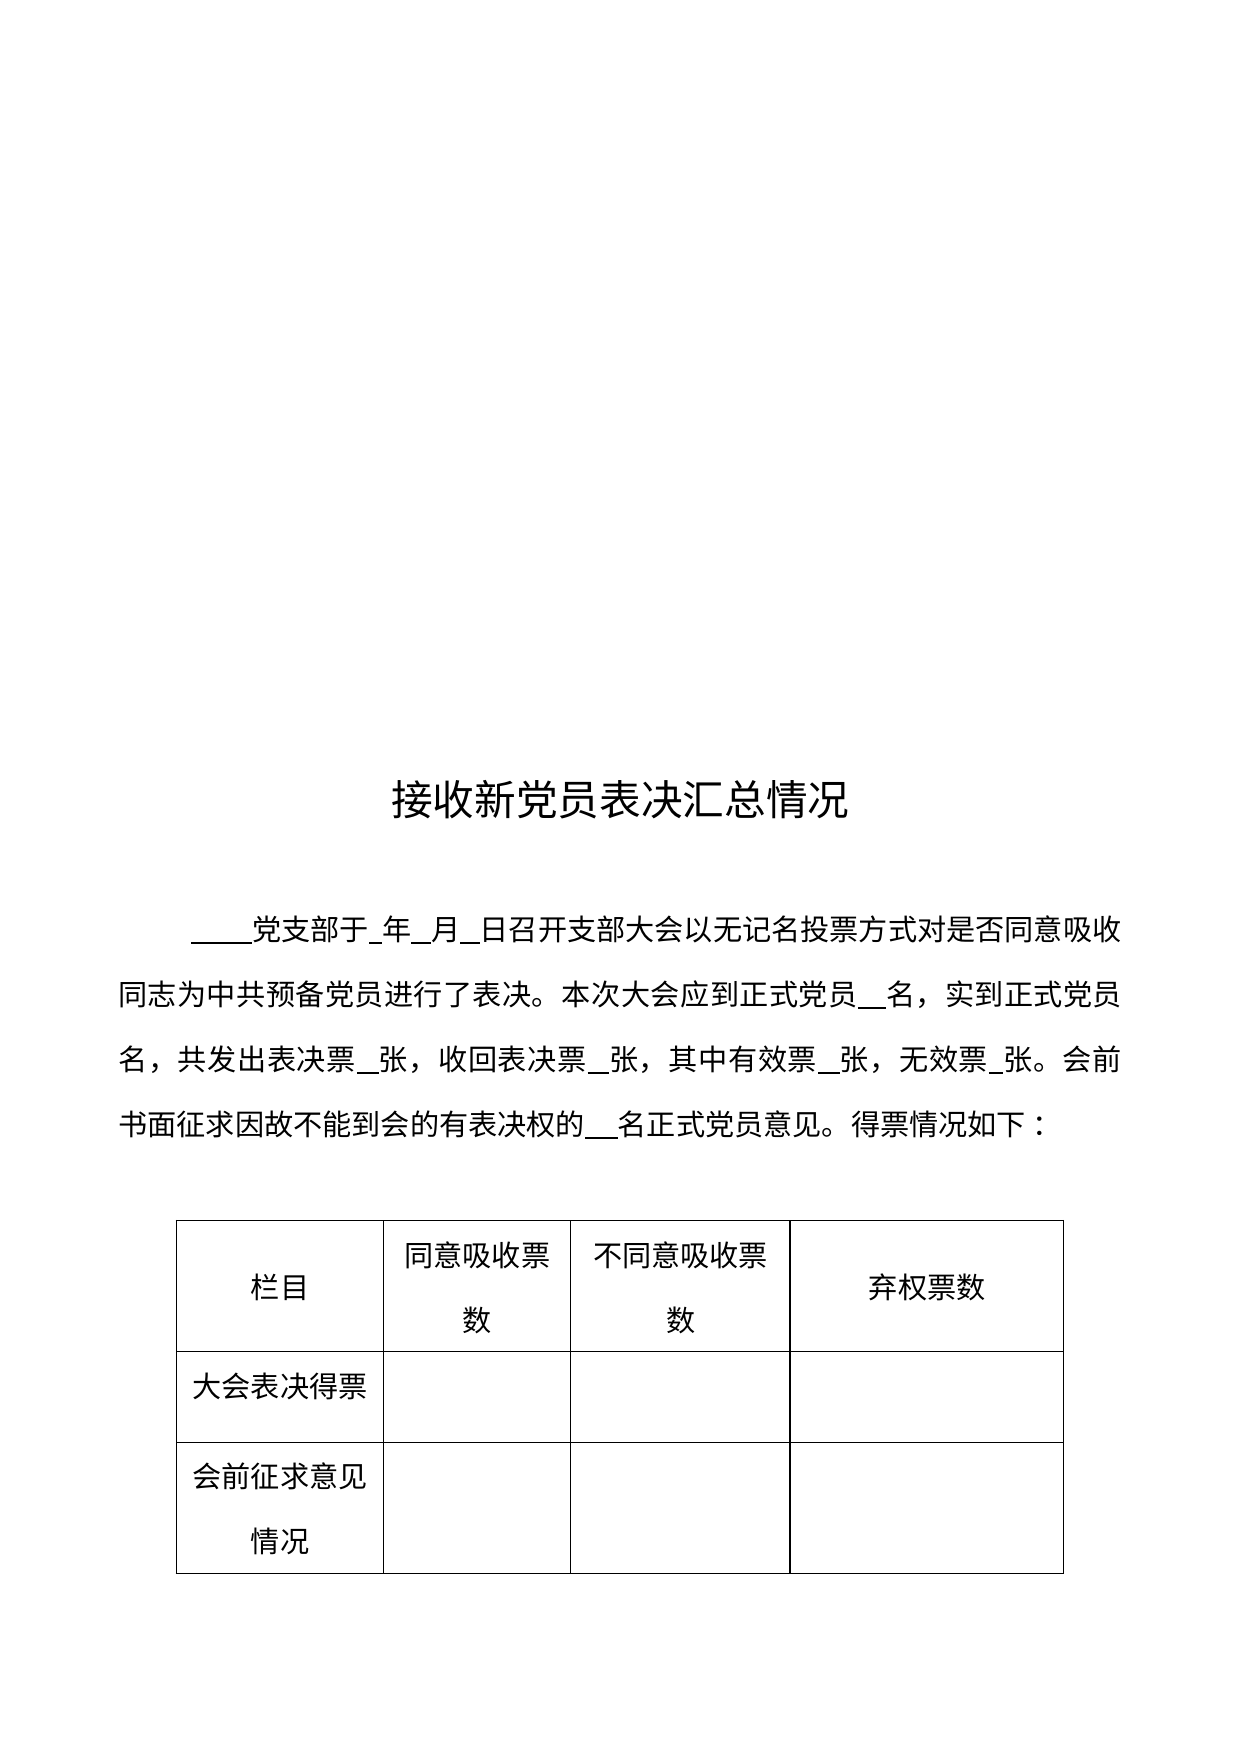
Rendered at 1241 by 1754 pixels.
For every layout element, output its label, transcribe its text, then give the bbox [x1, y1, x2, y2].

table_cell [384, 1443, 570, 1573]
table_cell 大会表决得票 [177, 1352, 383, 1442]
text 接收新党员表决汇总情况 [118, 765, 1122, 830]
table_header 栏目 [177, 1221, 383, 1351]
table_cell 会前征求意见情况 [177, 1443, 383, 1573]
table_header 弃权票数 [791, 1221, 1063, 1351]
table_cell [571, 1352, 789, 1442]
table_cell [791, 1352, 1063, 1442]
table_cell [571, 1443, 789, 1573]
table_cell [384, 1352, 570, 1442]
table_header 不同意吸收票数 [571, 1221, 789, 1351]
text 党支部于 年 月 日召开支部大会以无记名投票方式对是否同意吸收 同志为中共预备党员进行了表决。本次大会应到正式党员 名，实到正式党员 名，共发出表决票 张，收回表决票 张，其中有效票 张，无效票 张。会前书面征求因故不能到会的有表决权的 名正式党员意见。得票情况如下 ： [118, 895, 1122, 1155]
table_cell [791, 1443, 1063, 1573]
table_header 同意吸收票数 [384, 1221, 570, 1351]
